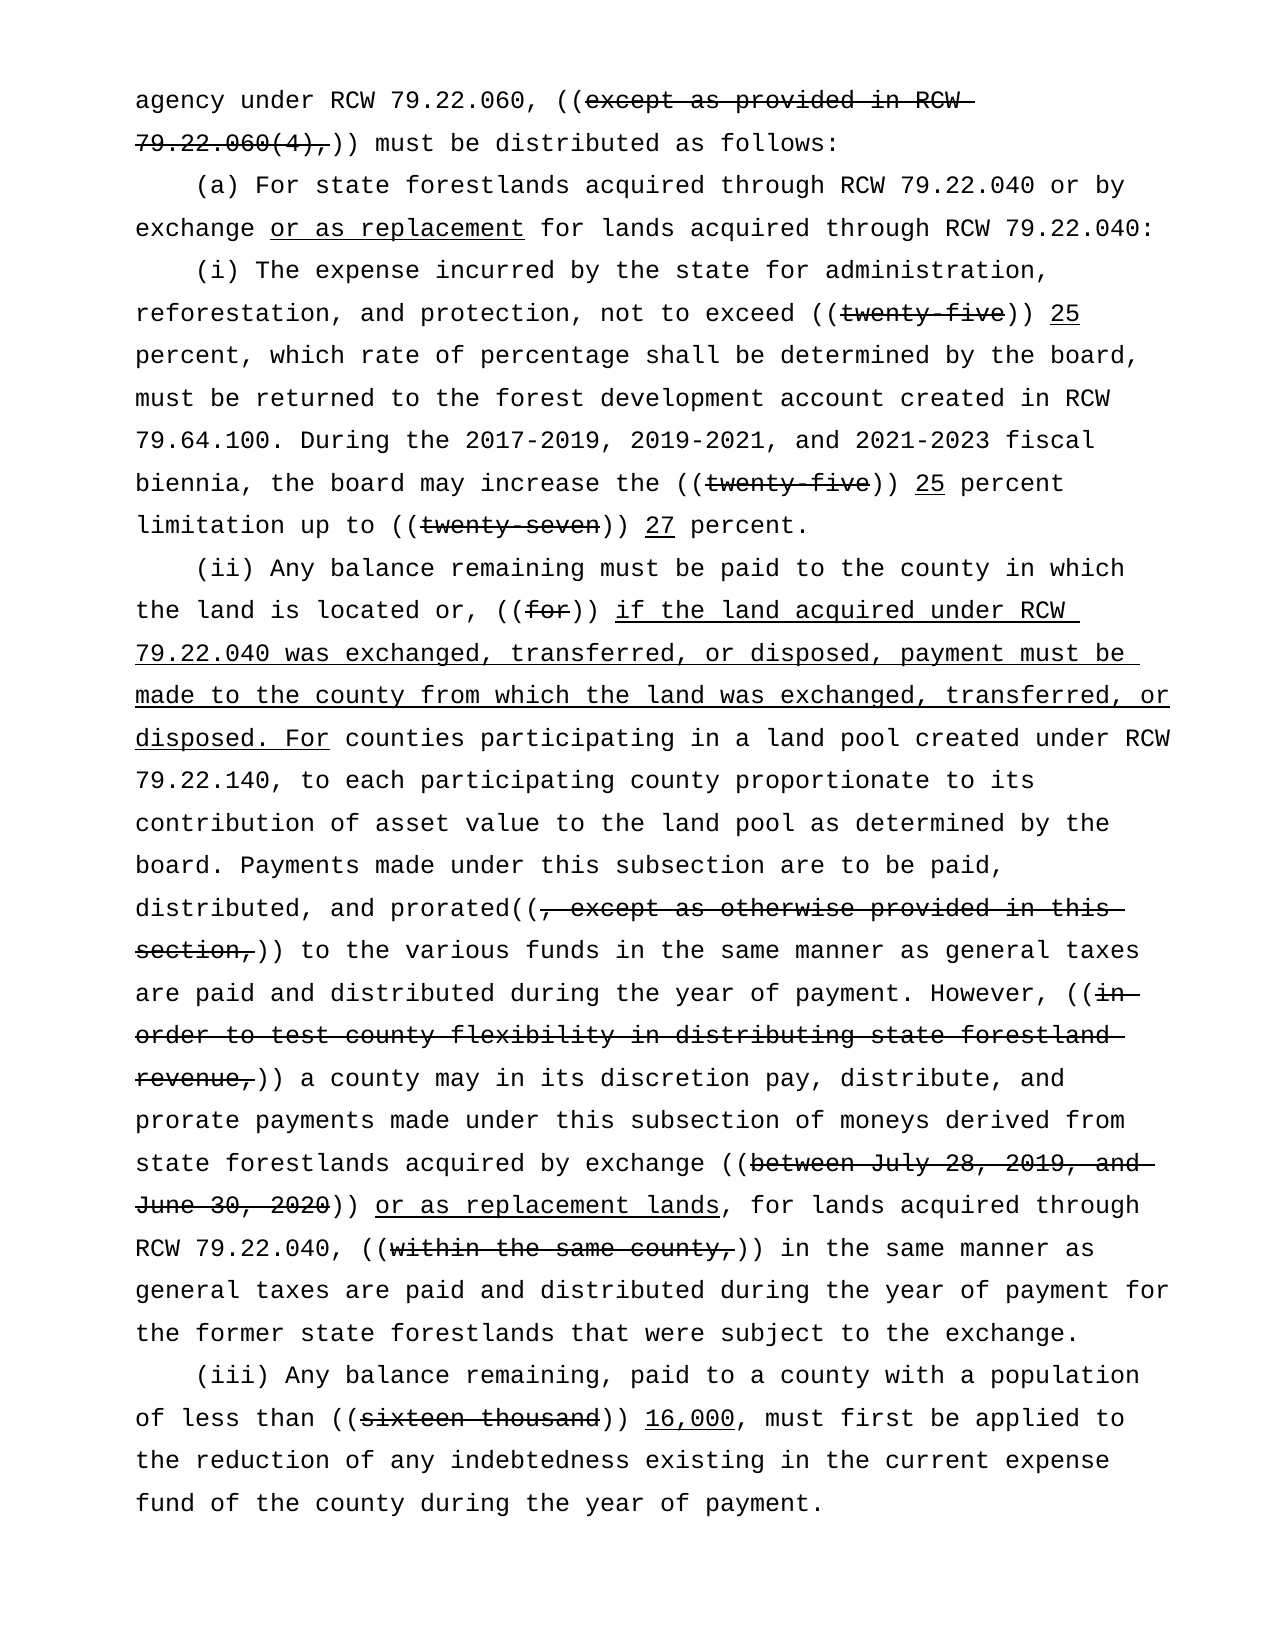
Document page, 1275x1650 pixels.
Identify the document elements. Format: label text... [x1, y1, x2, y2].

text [135, 75, 1170, 160]
text (iii) Any balance remaining, paid to a county with a population of less than ((sixteen thousand)) 16,000, must first be applied to the reduction of any indebtedness existing in the current expense fund of the county during the year of payment. [135, 1350, 1170, 1520]
text (ii) Any balance remaining must be paid to the county in which the land is located or, ((for)) if the land acquired under RCW 79.22.040 was exchanged, transferred, or disposed, payment must be made to the county from which the land was exchanged, transferred, or disposed. For counties participating in a land pool created under RCW 79.22.140, to each participating county proportionate to its contribution of asset value to the land pool as determined by the board. Payments made under this subsection are to be paid, distributed, and prorated((, except as otherwise provided in this section,)) to the various funds in the same manner as general taxes are paid and distributed during the year of payment. However, ((in order to test county flexibility in distributing state forestland revenue,)) a county may in its discretion pay, distribute, and prorate payments made under this subsection of moneys derived from state forestlands acquired by exchange ((between July 28, 2019, and June 30, 2020)) or as replacement lands, for lands acquired through RCW 79.22.040, ((within the same county,)) in the same manner as general taxes are paid and distributed during the year of payment for the former state forestlands that were subject to the exchange. [135, 542, 1170, 706]
text (ii) Any balance remaining must be paid to the county in which the land is located or, ((for)) if the land acquired under RCW 79.22.040 was exchanged, transferred, or disposed, payment must be made to the county from which the land was exchanged, transferred, or disposed. For counties participating in a land pool created under RCW 79.22.140, to each participating county proportionate to its contribution of asset value to the land pool as determined by the board. Payments made under this subsection are to be paid, distributed, and prorated((, except as otherwise provided in this section,)) to the various funds in the same manner as general taxes are paid and distributed during the year of payment. However, ((in order to test county flexibility in distributing state forestland revenue,)) a county may in its discretion pay, distribute, and prorate payments made under this subsection of moneys derived from state forestlands acquired by exchange ((between July 28, 2019, and June 30, 2020)) or as replacement lands, for lands acquired through RCW 79.22.040, ((within the same county,)) in the same manner as general taxes are paid and distributed during the year of payment for the former state forestlands that were subject to the exchange. [135, 708, 1170, 1350]
text (a) For state forestlands acquired through RCW 79.22.040 or by exchange or as replacement for lands acquired through RCW 79.22.040: [135, 160, 1170, 245]
text (i) The expense incurred by the state for administration, reforestation, and protection, not to exceed ((twenty-five)) 25 percent, which rate of percentage shall be determined by the board, must be returned to the forest development account created in RCW 79.64.100. During the 2017-2019, 2019-2021, and 2021-2023 fiscal biennia, the board may increase the ((twenty-five)) 25 percent limitation up to ((twenty-seven)) 27 percent. [135, 245, 1170, 542]
